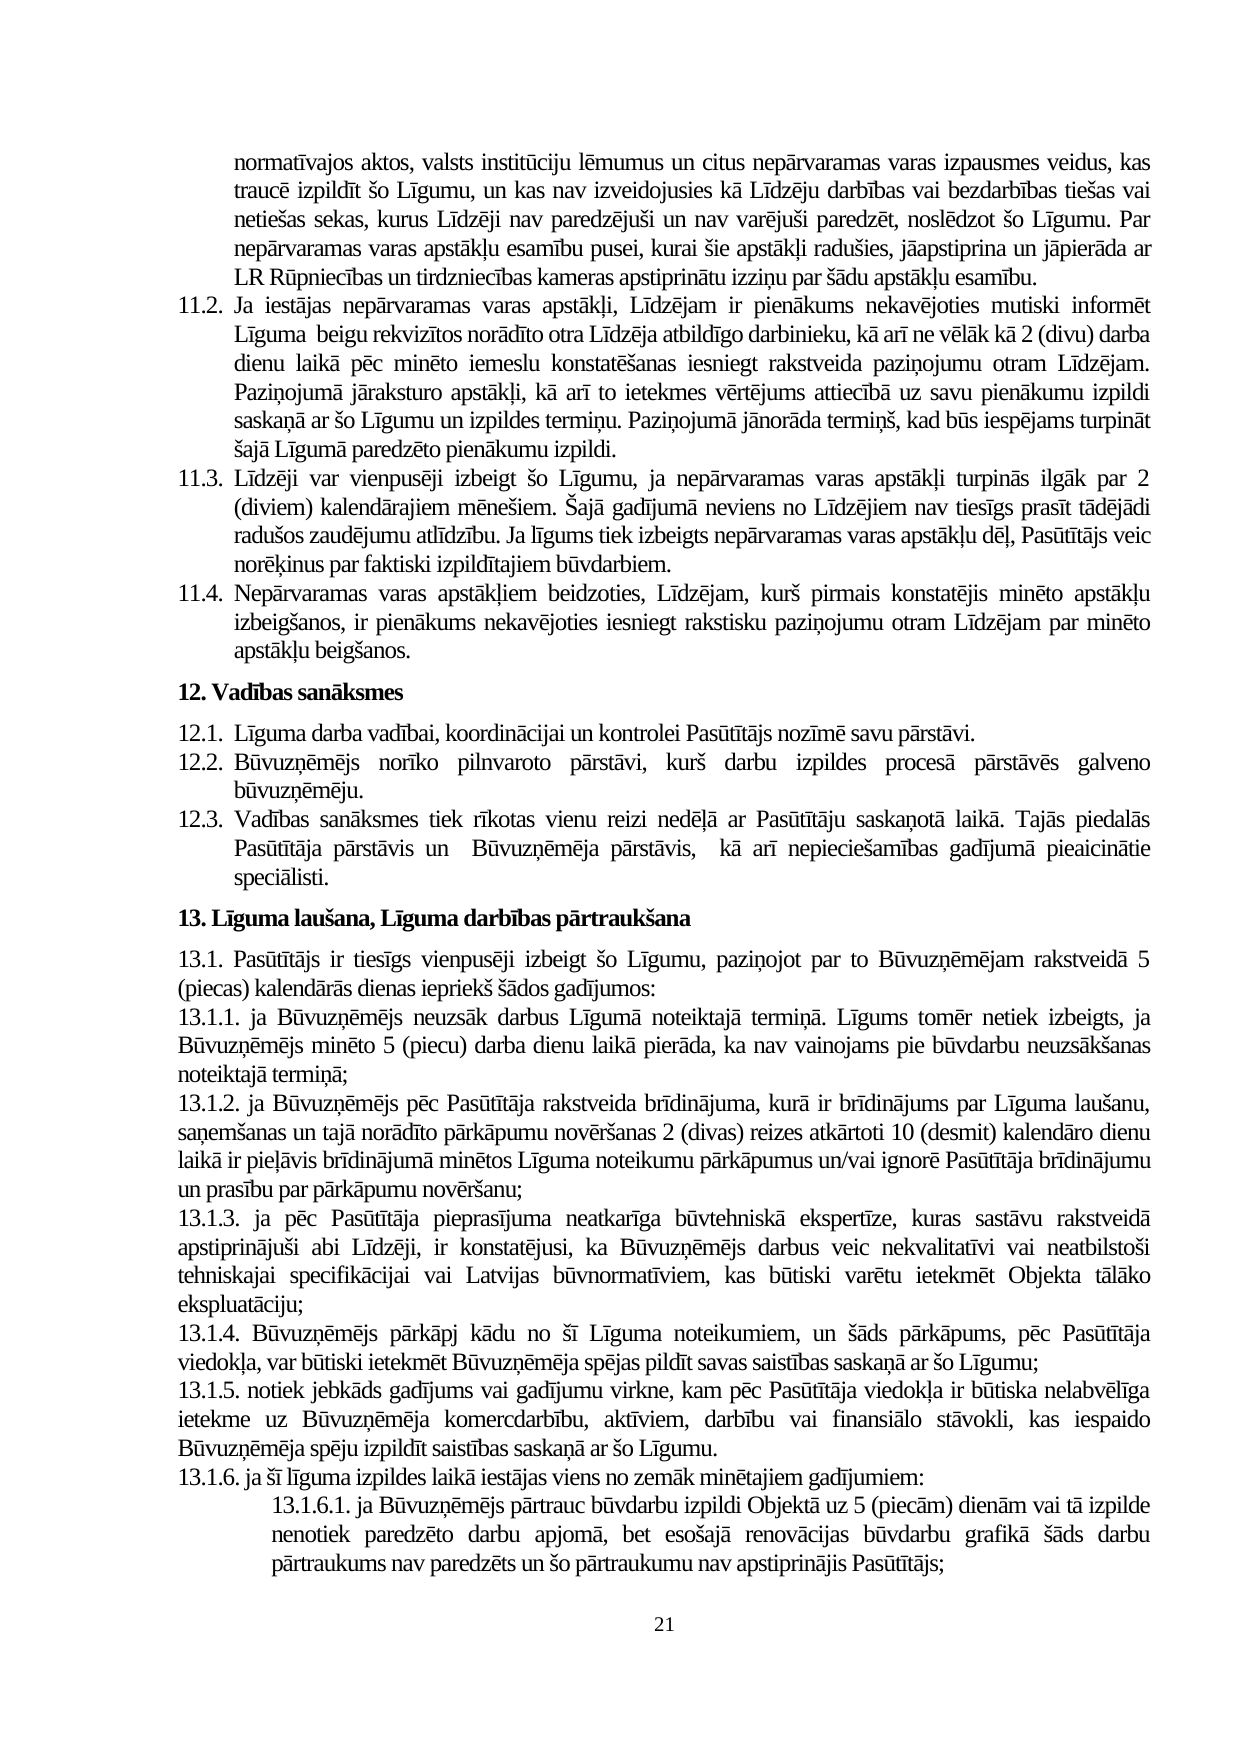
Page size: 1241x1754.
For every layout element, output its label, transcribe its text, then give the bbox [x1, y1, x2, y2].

list Būvuzņēmējs norīko pilnvaroto pārstāvi, kurš darbu izpildes procesā pārstāvēs galveno būvuzņēmēju. [177, 747, 1152, 804]
text 13. laušana, darbības pārtraukšana [177, 903, 1152, 932]
text . notiek jebkāds gadījums vai gadījumu virkne, kam pēc Pasūtītāja viedokļa ir būtiska nelabvēlīga ietekme uz Būvuzņēmēja komercdarbību, aktīviem, darbību vai finansiālo stāvokli, kas iespaido Būvuzņēmēja spēju izpildīt saistības saskaņā ar šo Līgumu. [177, 1376, 1152, 1462]
text . ja Būvuzņēmējs neuzsāk darbus noteiktajā termiņā. tomēr netiek izbeigts, ja Būvuzņēmējs minēto 5 (piecu) darba dienu laikā pierāda, ka nav vainojams pie būvdarbu neuzsākšanas noteiktajā termiņā; [177, 1002, 1152, 1088]
list Vadības sanāksmes tiek rīkotas vienu reizi nedēļā ar Pasūtītāju saskaņotā laikā. Tajās piedalās Pasūtītāja pārstāvis un Būvuzņēmēja pārstāvis, kā arī nepieciešamības gadījumā pieaicinātie speciālisti. [177, 804, 1152, 891]
text 12. Vadības sanāksmes [177, 677, 1152, 706]
text 13.1. Pasūtītājs ir tiesīgs vienpusēji izbeigt šo , paziņojot par to Būvuzņēmējam rakstveidā 5 (piecas) kalendārās dienas iepriekš šādos gadījumos: [177, 944, 1152, 1002]
text . ja šī izpildes laikā iestājas viens no zemāk minētajiem gadījumiem: [177, 1462, 1152, 1491]
list Ja iestājas nepārvaramas varas apstākļi, Līdzējam ir pienākums nekavējoties mutiski informēt beigu rekvizītos norādīto otra Līdzēja atbildīgo darbinieku, kā arī ne vēlāk kā 2 (divu) darba dienu laikā pēc minēto iemeslu konstatēšanas iesniegt rakstveida otram Līdzējam. jāraksturo apstākļi, kā arī to ietekmes vērtējums attiecībā uz savu pienākumu izpildi saskaņā ar šo un izpildes termiņu. jānorāda termiņš, kad būs iespējams turpināt šajā paredzēto pienākumu izpildi. [177, 291, 1152, 463]
list Nepārvaramas varas apstākļiem beidzoties, Līdzējam, kurš pirmais konstatējis minēto apstākļu izbeigšanos, ir pienākums nekavējoties iesniegt rakstisku otram Līdzējam par minēto apstākļu beigšanos. [177, 578, 1152, 664]
list darba vadībai, koordinācijai un kontrolei Pasūtītājs nozīmē savu pārstāvi. [177, 718, 1152, 747]
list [177, 147, 1152, 291]
text . ja pēc Pasūtītāja pieprasījuma neatkarīga būvtehniskā ekspertīze, kuras sastāvu rakstveidā apstiprinājuši abi Līdzēji, ir konstatējusi, ka Būvuzņēmējs darbus veic nekvalitatīvi vai neatbilstoši tehniskajai specifikācijai vai Latvijas būvnormatīviem, kas būtiski varētu ietekmēt Objekta tālāko ekspluatāciju; [177, 1203, 1152, 1318]
text 13.1.6.1. ja Būvuzņēmējs pārtrauc būvdarbu izpildi Objektā uz 5 (piecām) dienām vai tā izpilde nenotiek paredzēto darbu apjomā, bet esošajā renovācijas būvdarbu grafikā šāds darbu pārtraukums nav paredzēts un šo pārtraukumu nav apstiprinājis Pasūtītājs; [271, 1491, 1152, 1577]
text . Būvuzņēmējs pārkāpj kādu no šī noteikumiem, un šāds pārkāpums, pēc Pasūtītāja viedokļa, var būtiski ietekmēt Būvuzņēmēja spējas pildīt savas saistības saskaņā ar šo ; [177, 1318, 1152, 1376]
list Līdzēji var vienpusēji izbeigt šo , ja nepārvaramas varas apstākļi turpinās ilgāk par 2 (diviem) kalendārajiem mēnešiem. Šajā gadījumā neviens no Līdzējiem nav tiesīgs prasīt tādējādi radušos zaudējumu atlīdzību. Ja tiek izbeigts nepārvaramas varas apstākļu dēļ, Pasūtītājs veic norēķinus par faktiski izpildītajiem būvdarbiem. [177, 463, 1152, 578]
text . ja Būvuzņēmējs pēc Pasūtītāja rakstveida brīdinājuma, kurā ir brīdinājums par laušanu, saņemšanas un tajā norādīto pārkāpumu novēršanas 2 (divas) reizes atkārtoti 10 (desmit) kalendāro dienu laikā ir pieļāvis brīdinājumā minētos noteikumu pārkāpumus un/vai ignorē Pasūtītāja brīdinājumu un prasību par pārkāpumu novēršanu; [177, 1088, 1152, 1203]
